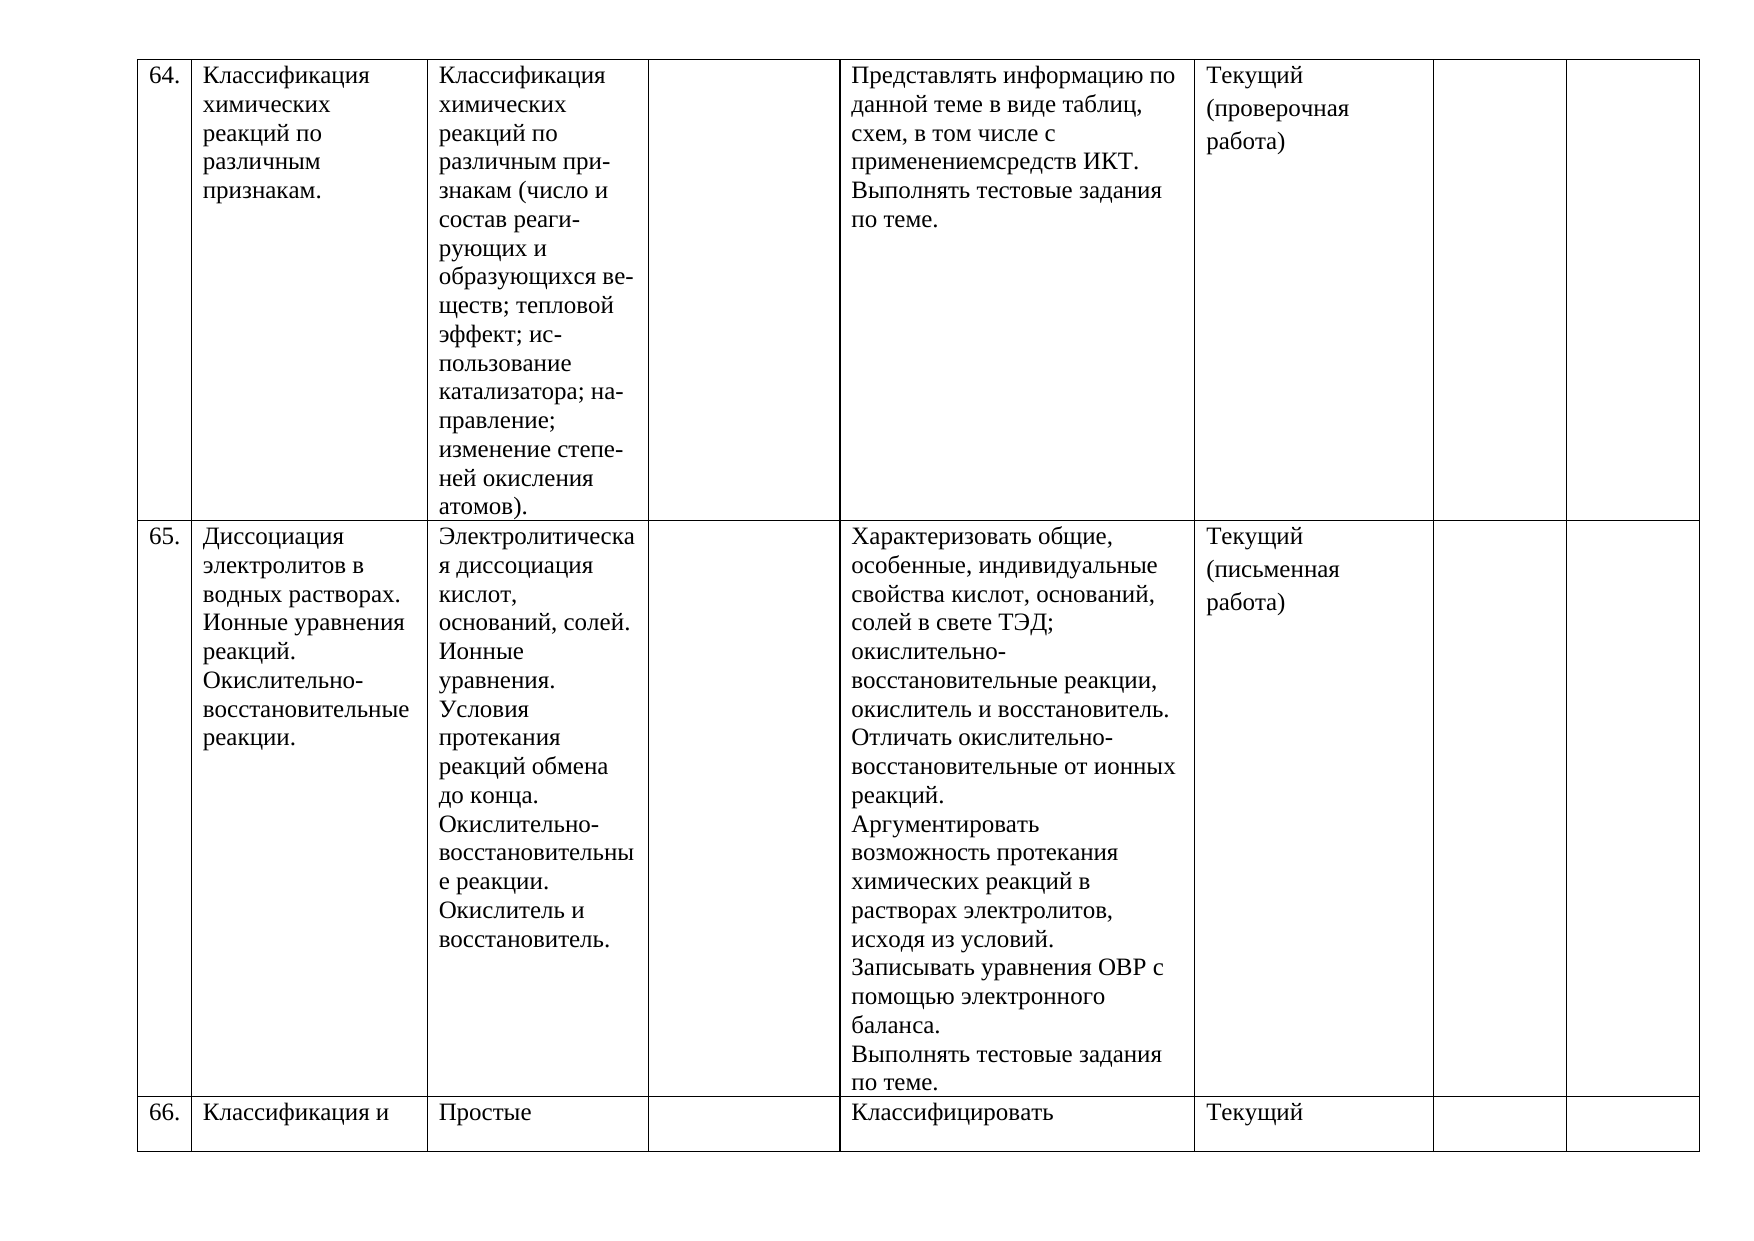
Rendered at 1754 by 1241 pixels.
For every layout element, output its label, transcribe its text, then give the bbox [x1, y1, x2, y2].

table_cell [1434, 521, 1566, 1096]
table_cell [1434, 60, 1566, 520]
table_cell 66. [138, 1097, 191, 1151]
table_cell [649, 521, 839, 1096]
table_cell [192, 1097, 427, 1151]
table_cell 65. [138, 521, 191, 1096]
table_cell 64. [138, 60, 191, 520]
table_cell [428, 1097, 648, 1151]
table_cell Электролитическая диссоциация кислот, оснований, солей. Ионные уравнения. Условия протекания реакций обмена до конца. Окислительно-восстановительные реакции. Окислитель и восстановитель. [428, 521, 648, 1096]
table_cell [841, 1097, 1194, 1151]
table_cell [1434, 1097, 1566, 1151]
table_cell Классификация химических реакций по различным признакам (число и состав реагирующих и образующихся веществ; тепловой эффект; использование катализатора; направление; изменение степеней окисления атомов). [428, 60, 648, 520]
table_cell Текущий (письменная работа) [1195, 521, 1433, 1096]
table_cell [1567, 521, 1699, 1096]
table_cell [1195, 1097, 1433, 1151]
table_cell [1567, 60, 1699, 520]
table_cell Диссоциация электролитов в водных растворах. Ионные уравнения реакций. Окислительно-восстановительные реакции. [192, 521, 427, 1096]
table_cell [649, 60, 839, 520]
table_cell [841, 60, 1194, 520]
table_cell [649, 1097, 839, 1151]
table_cell [1567, 1097, 1699, 1151]
table_cell Характеризовать общие, особенные, индивидуальные свойства кислот, оснований, солей в свете ТЭД; окислительно-восстановительные реакции, окислитель и восстановитель. Отличать окислительно-восстановительные от ионных реакций. Аргументировать возможность протекания химических реакций в растворах электролитов, исходя из условий. Записывать уравнения ОВР с помощью электронного баланса. Выполнять тестовые задания по теме. [841, 521, 1194, 1096]
table_cell Классификация химических реакций по различным признакам. [192, 60, 427, 520]
table_cell Текущий (проверочная работа) [1195, 60, 1433, 520]
